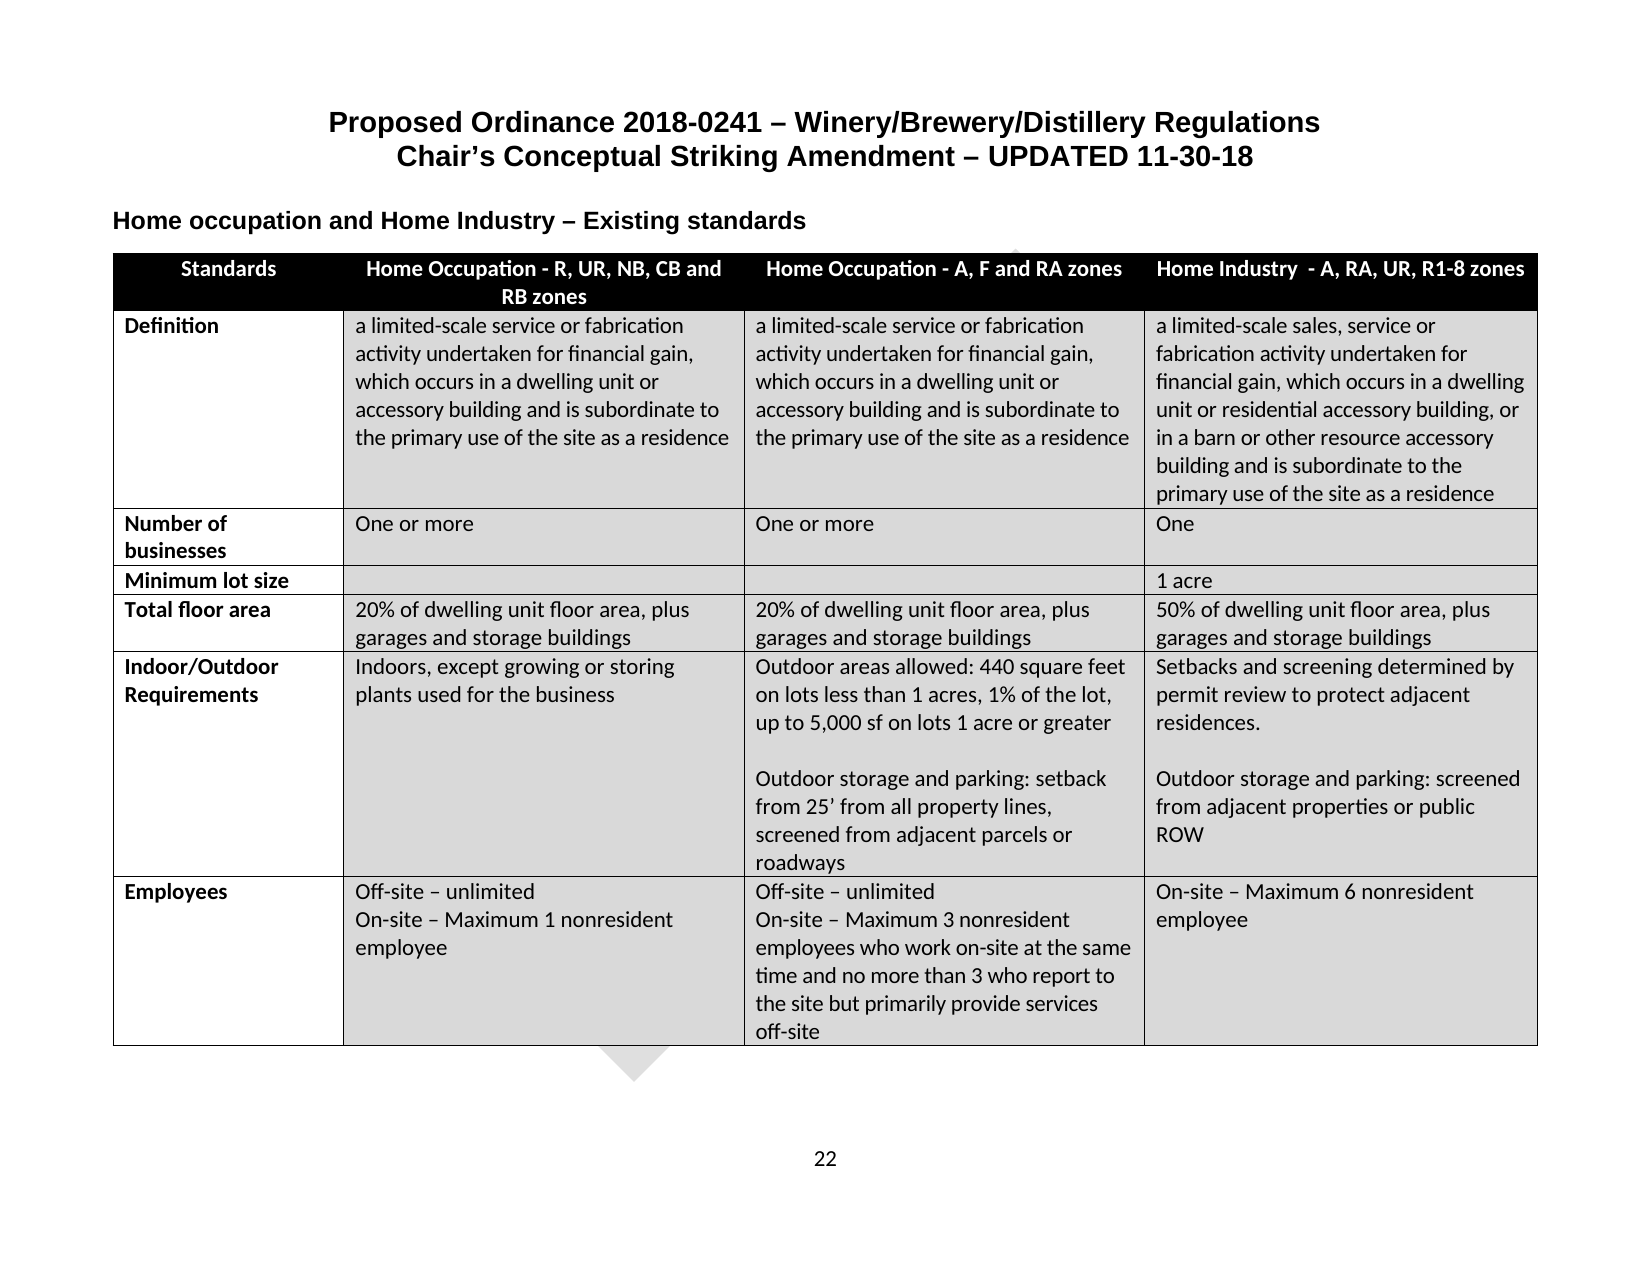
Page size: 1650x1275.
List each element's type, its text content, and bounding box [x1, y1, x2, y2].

table_cell Number of businesses [114, 509, 343, 565]
table_cell Indoor/Outdoor Requirements [114, 652, 343, 876]
text Home occupation and Home Industry – Existing standards [112, 206, 1537, 234]
table_cell [344, 566, 744, 594]
table_cell 20% of dwelling unit floor area, plus garages and storage buildings [745, 595, 1144, 651]
table_cell 1 acre [1145, 566, 1537, 594]
table_header Home Industry - A, RA, UR, R1-8 zones [1145, 254, 1537, 310]
table_cell Indoors, except growing or storing plants used for the business [344, 652, 744, 876]
table_cell Definition [114, 311, 343, 508]
table_cell 20% of dwelling unit floor area, plus garages and storage buildings [344, 595, 744, 651]
table_cell Off-site – unlimited On-site – Maximum 3 nonresident employees who work on-site at the same time and no more than 3 who report to the site but primarily provide services off-site [745, 877, 1144, 1045]
table_header Home Occupation - A, F and RA zones [745, 254, 1144, 310]
table_cell Setbacks and screening determined by permit review to protect adjacent residences. Outdoor storage and parking: screened from adjacent properties or public ROW [1145, 652, 1537, 876]
table_header Home Occupation - R, UR, NB, CB and RB zones [344, 254, 744, 310]
table_cell On-site – Maximum 6 nonresident employee [1145, 877, 1537, 1045]
table_header Standards [114, 254, 343, 310]
table_cell One or more [344, 509, 744, 565]
table_cell Outdoor areas allowed: 440 square feet on lots less than 1 acres, 1% of the lot, up to 5,000 sf on lots 1 acre or greater Outdoor storage and parking: setback from 25’ from all property lines, screened from adjacent parcels or roadways [745, 652, 1144, 876]
table_cell Employees [114, 877, 343, 1045]
table_cell Off-site – unlimited On-site – Maximum 1 nonresident employee [344, 877, 744, 1045]
table_cell 50% of dwelling unit floor area, plus garages and storage buildings [1145, 595, 1537, 651]
table_cell a limited-scale service or fabrication activity undertaken for financial gain, which occurs in a dwelling unit or accessory building and is subordinate to the primary use of the site as a residence [344, 311, 744, 508]
table_cell [745, 566, 1144, 594]
table_cell One or more [745, 509, 1144, 565]
table_cell a limited-scale service or fabrication activity undertaken for financial gain, which occurs in a dwelling unit or accessory building and is subordinate to the primary use of the site as a residence [745, 311, 1144, 508]
table_cell Total floor area [114, 595, 343, 651]
table_cell a limited-scale sales, service or fabrication activity undertaken for financial gain, which occurs in a dwelling unit or residential accessory building, or in a barn or other resource accessory building and is subordinate to the primary use of the site as a residence [1145, 311, 1537, 508]
table_cell Minimum lot size [114, 566, 343, 594]
table_cell One [1145, 509, 1537, 565]
